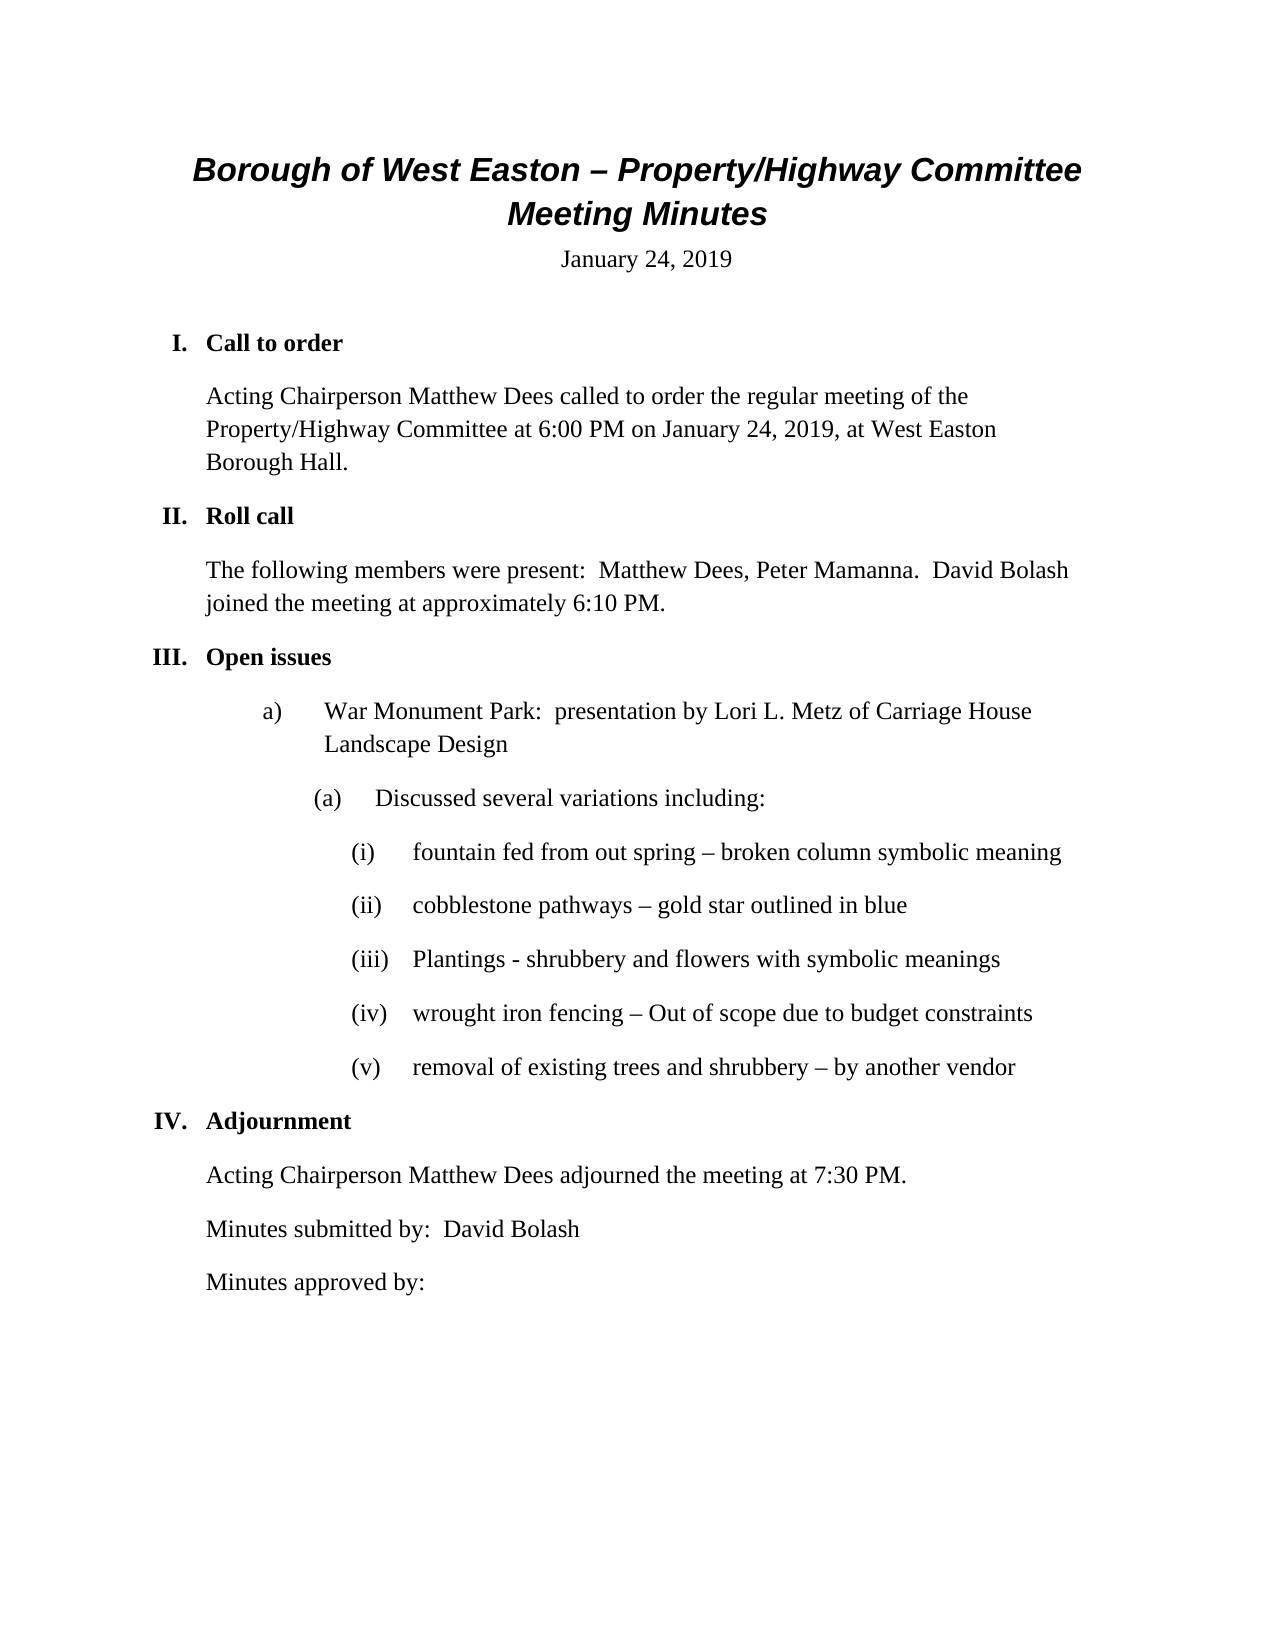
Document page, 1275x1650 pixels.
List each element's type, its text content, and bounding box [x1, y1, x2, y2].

list Discussed several variations including: [314, 783, 1087, 812]
text : [206, 1267, 1087, 1296]
text 7:30 PM. [206, 1160, 1087, 1188]
text January 24, 2019 [206, 244, 1087, 273]
list removal of existing trees and shrubbery – by another vendor [351, 1052, 1087, 1081]
list cobblestone pathways – gold star outlined in blue [351, 891, 1087, 919]
list fountain fed from out spring – broken column symbolic meaning [351, 837, 1087, 865]
text The following members were present: Matthew Dees, Peter Mamanna. David Bolash joined the meeting at approximately 6:10 PM. [206, 555, 1087, 617]
list War Monument Park: presentation by Lori L. Metz of Carriage House Landscape Design [262, 696, 1087, 758]
text Property/Highway Committee 6:00 PM January 24, 2019, West Easton Borough Hall. [206, 381, 1087, 476]
text : David Bolash [206, 1214, 1087, 1242]
subtitle Borough of West Easton – Property/Highway Committee [187, 150, 1087, 188]
list Plantings - shrubbery and flowers with symbolic meanings [351, 944, 1087, 973]
list wrought iron fencing – Out of scope due to budget constraints [351, 998, 1087, 1027]
